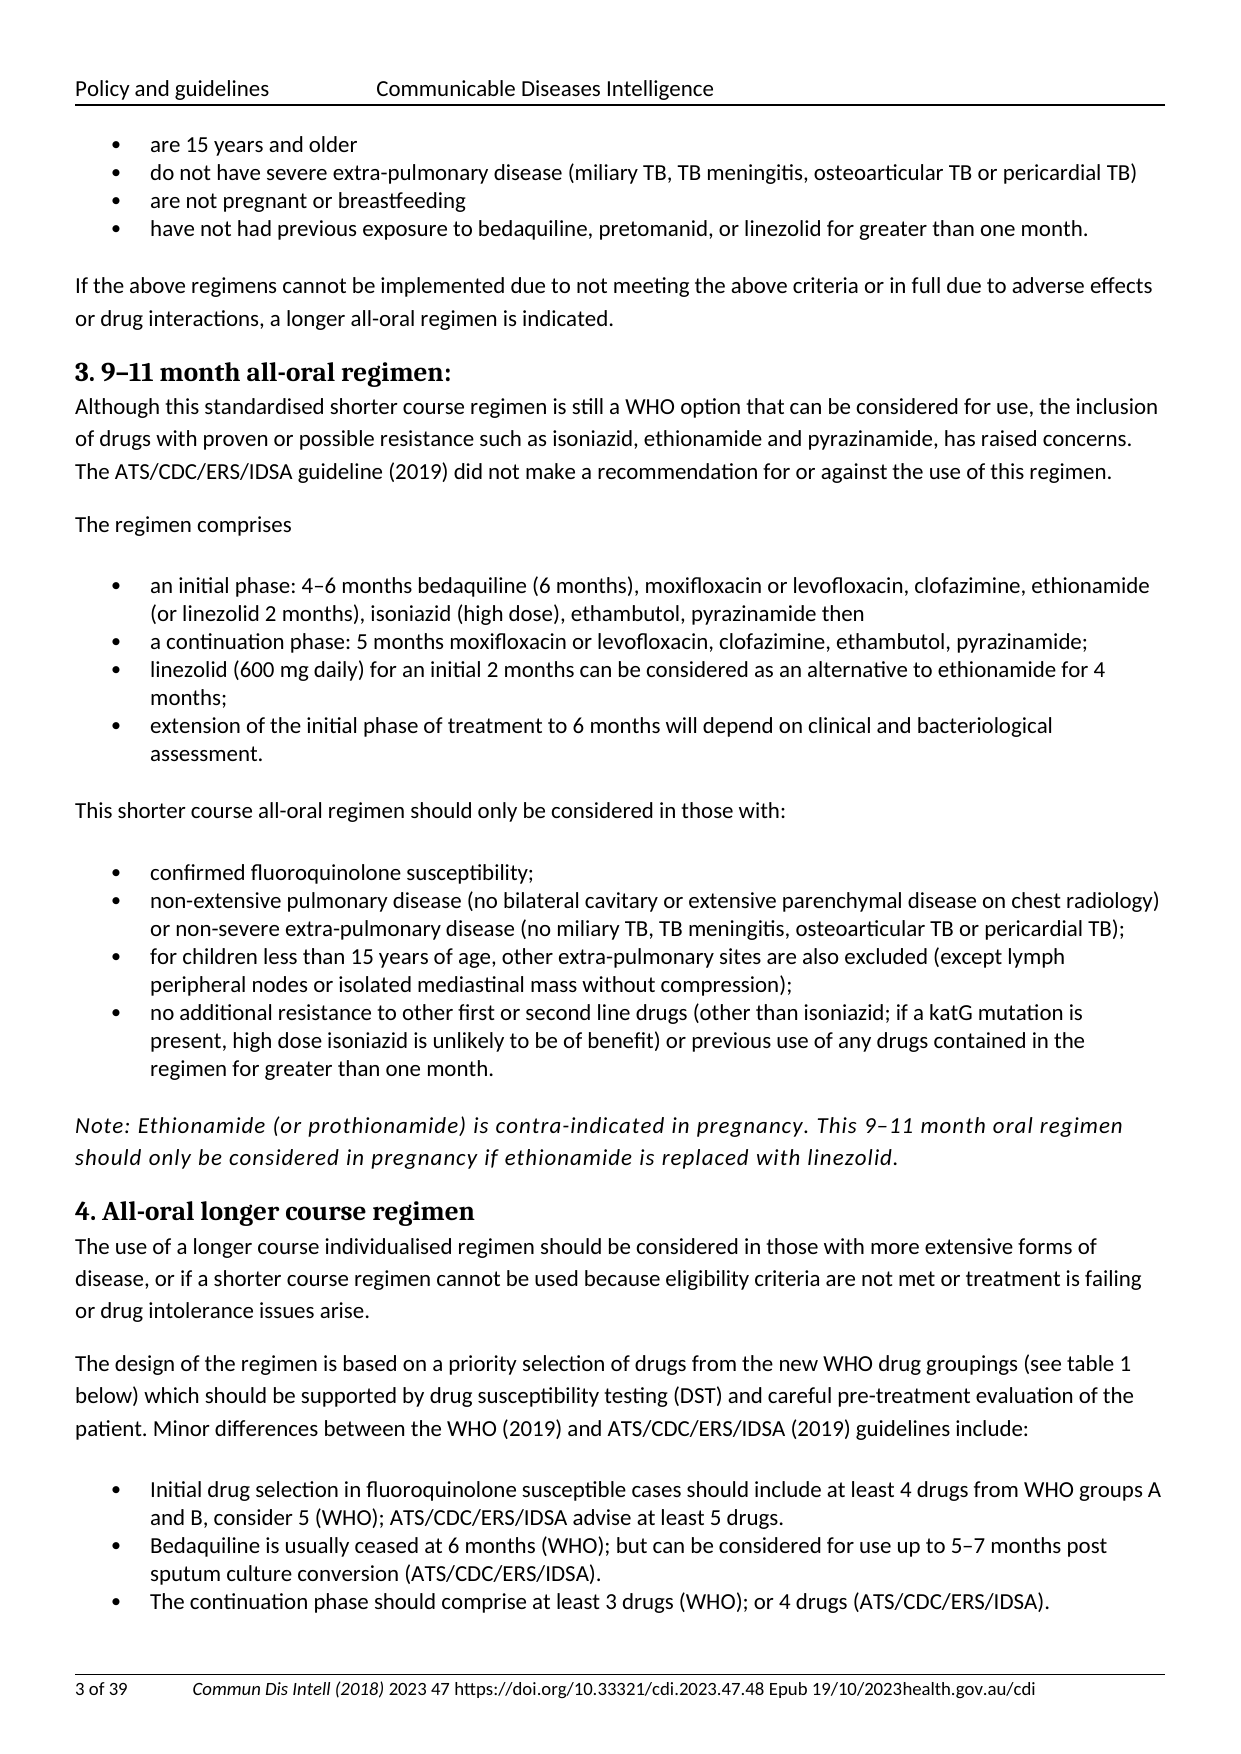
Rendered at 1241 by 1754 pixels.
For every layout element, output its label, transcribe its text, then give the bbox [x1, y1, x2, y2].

list Initial drug selection in fluoroquinolone susceptible cases should include at least 4 drugs from WHO groups A and B, consider 5 (WHO); ATS/CDC/ERS/IDSA advise at least 5 drugs. [112, 1475, 1165, 1531]
list no additional resistance to other first or second line drugs (other than isoniazid; if a katG mutation is present, high dose isoniazid is unlikely to be of benefit) or previous use of any drugs contained in the regimen for greater than one month. [112, 998, 1165, 1082]
list non-extensive pulmonary disease (no bilateral cavitary or extensive parenchymal disease on chest radiology) or non-severe extra-pulmonary disease (no miliary TB, TB meningitis, osteoarticular TB or pericardial TB); [112, 886, 1165, 942]
list have not had previous exposure to bedaquiline, pretomanid, or linezolid for greater than one month. [112, 214, 1165, 242]
text The regimen comprises [75, 510, 1165, 538]
list a continuation phase: 5 months moxifloxacin or levofloxacin, clofazimine, ethambutol, pyrazinamide; [112, 627, 1165, 655]
list do not have severe extra-pulmonary disease (miliary TB, TB meningitis, osteoarticular TB or pericardial TB) [112, 158, 1165, 186]
text If the above regimens cannot be implemented due to not meeting the above criteria or in full due to adverse effects or drug interactions, a longer all-oral regimen is indicated. [75, 271, 1165, 332]
list The continuation phase should comprise at least 3 drugs (WHO); or 4 drugs (ATS/CDC/ERS/IDSA). [112, 1587, 1165, 1615]
text The use of a longer course individualised regimen should be considered in those with more extensive forms of disease, or if a shorter course regimen cannot be used because eligibility criteria are not met or treatment is failing or drug intolerance issues arise. [75, 1232, 1165, 1324]
text Although this standardised shorter course regimen is still a WHO option that can be considered for use, the inclusion of drugs with proven or possible resistance such as isoniazid, ethionamide and pyrazinamide, has raised concerns. The ATS/CDC/ERS/IDSA guideline (2019) did not make a recommendation for or against the use of this regimen. [75, 392, 1165, 485]
text The design of the regimen is based on a priority selection of drugs from the new WHO drug groupings (see table 1 below) which should be supported by drug susceptibility testing (DST) and careful pre-treatment evaluation of the patient. Minor differences between the WHO (2019) and ATS/CDC/ERS/IDSA (2019) guidelines include: [75, 1349, 1165, 1442]
list are 15 years and older [112, 130, 1165, 158]
list Bedaquiline is usually ceased at 6 months (WHO); but can be considered for use up to 5–7 months post sputum culture conversion (ATS/CDC/ERS/IDSA). [112, 1531, 1165, 1587]
text Note: Ethionamide (or prothionamide) is contra-indicated in pregnancy. This 9–11 month oral regimen should only be considered in pregnancy if ethionamide is replaced with linezolid. [75, 1111, 1165, 1171]
list extension of the initial phase of treatment to 6 months will depend on clinical and bacteriological assessment. [112, 711, 1165, 767]
list are not pregnant or breastfeeding [112, 186, 1165, 214]
text This shorter course all-oral regimen should only be considered in those with: [75, 796, 1165, 824]
list for children less than 15 years of age, other extra-pulmonary sites are also excluded (except lymph peripheral nodes or isolated mediastinal mass without compression); [112, 942, 1165, 998]
subtitle 3. 9–11 month all-oral regimen: [75, 357, 1165, 388]
list an initial phase: 4–6 months bedaquiline (6 months), moxifloxacin or levofloxacin, clofazimine, ethionamide (or linezolid 2 months), isoniazid (high dose), ethambutol, pyrazinamide then [112, 571, 1165, 627]
subtitle 4. All-oral longer course regimen [75, 1196, 1165, 1227]
list linezolid (600 mg daily) for an initial 2 months can be considered as an alternative to ethionamide for 4 months; [112, 655, 1165, 711]
list confirmed fluoroquinolone susceptibility; [112, 858, 1165, 886]
